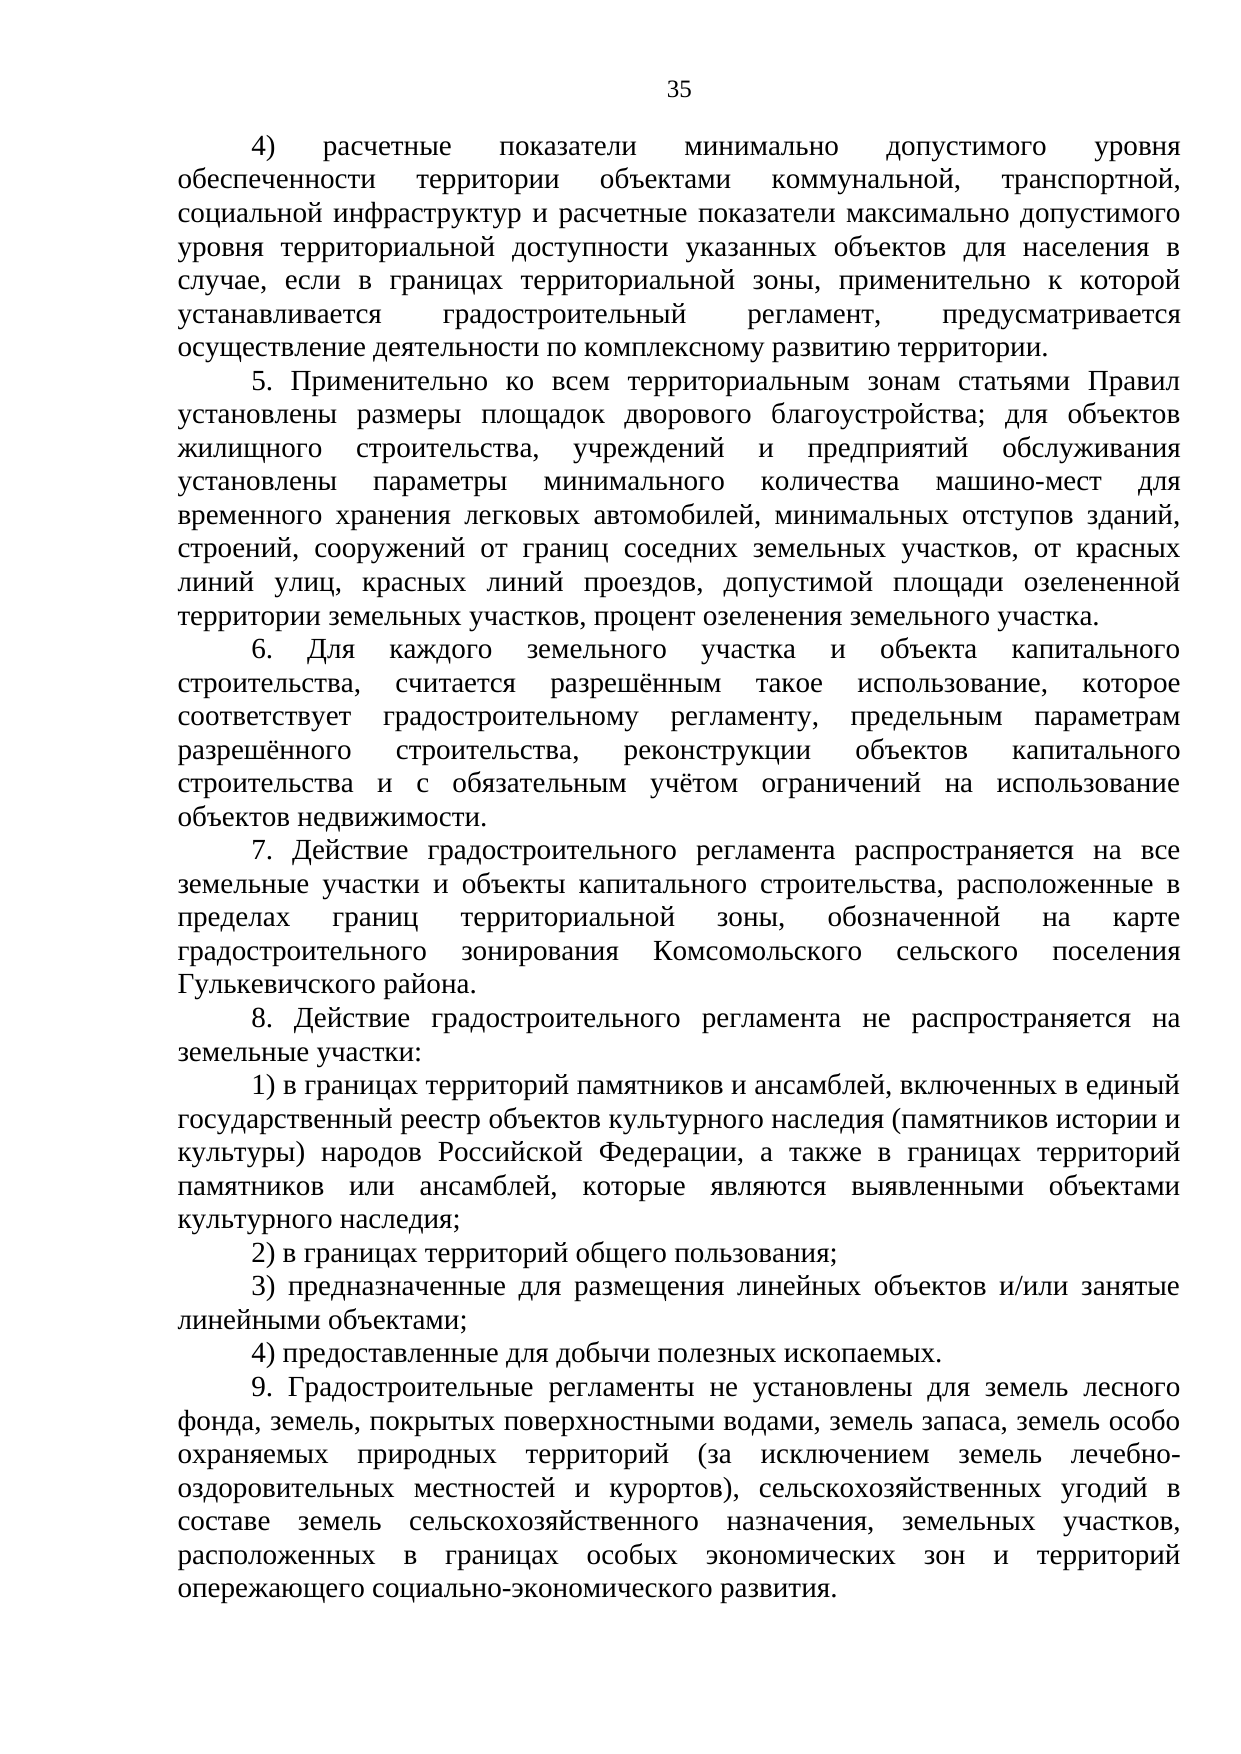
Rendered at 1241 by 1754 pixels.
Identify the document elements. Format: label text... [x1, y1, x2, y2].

text 3) предназначенные для размещения линейных объектов и/или занятые линейными объектами; [177, 1268, 1181, 1336]
text 8. Действие градостроительного регламента не распространяется на земельные участки: [177, 1000, 1181, 1067]
text 2) в границах территорий общего пользования; [177, 1235, 1181, 1268]
text 5. Применительно ко всем территориальным зонам статьями Правил установлены размеры площадок дворового благоустройства; для объектов жилищного строительства, учреждений и предприятий обслуживания установлены параметры минимального количества машино-мест для временного хранения легковых автомобилей, минимальных отступов зданий, строений, сооружений от границ соседних земельных участков, от красных линий улиц, красных линий проездов, допустимой площади озелененной территории земельных участков, процент озеленения земельного участка. [177, 363, 1181, 631]
text 1) в границах территорий памятников и ансамблей, включенных в единый государственный реестр объектов культурного наследия (памятников истории и культуры) народов Российской Федерации, а также в границах территорий памятников или ансамблей, которые являются выявленными объектами культурного наследия; [177, 1067, 1181, 1235]
text 7. Действие градостроительного регламента распространяется на все земельные участки и объекты капитального строительства, расположенные в пределах границ территориальной зоны, обозначенной на карте градостроительного зонирования Комсомольского сельского поселения Гулькевичского района. [177, 832, 1181, 1000]
text 4) предоставленные для добычи полезных ископаемых. [177, 1336, 1181, 1369]
text 9. Градостроительные регламенты не установлены для земель лесного фонда, земель, покрытых поверхностными водами, земель запаса, земель особо охраняемых природных территорий (за исключением земель лечебно-оздоровительных местностей и курортов), сельскохозяйственных угодий в составе земель сельскохозяйственного назначения, земельных участков, расположенных в границах особых экономических зон и территорий опережающего социально-экономического развития. [177, 1369, 1181, 1604]
text 6. Для каждого земельного участка и объекта капитального строительства, считается разрешённым такое использование, которое соответствует градостроительному регламенту, предельным параметрам разрешённого строительства, реконструкции объектов капитального строительства и с обязательным учётом ограничений на использование объектов недвижимости. [177, 631, 1181, 832]
text 4) расчетные показатели минимально допустимого уровня обеспеченности территории объектами коммунальной, транспортной, социальной инфраструктур и расчетные показатели максимально допустимого уровня территориальной доступности указанных объектов для населения в случае, если в границах территориальной зоны, применительно к которой устанавливается градостроительный регламент, предусматривается осуществление деятельности по комплексному развитию территории. [177, 128, 1181, 363]
